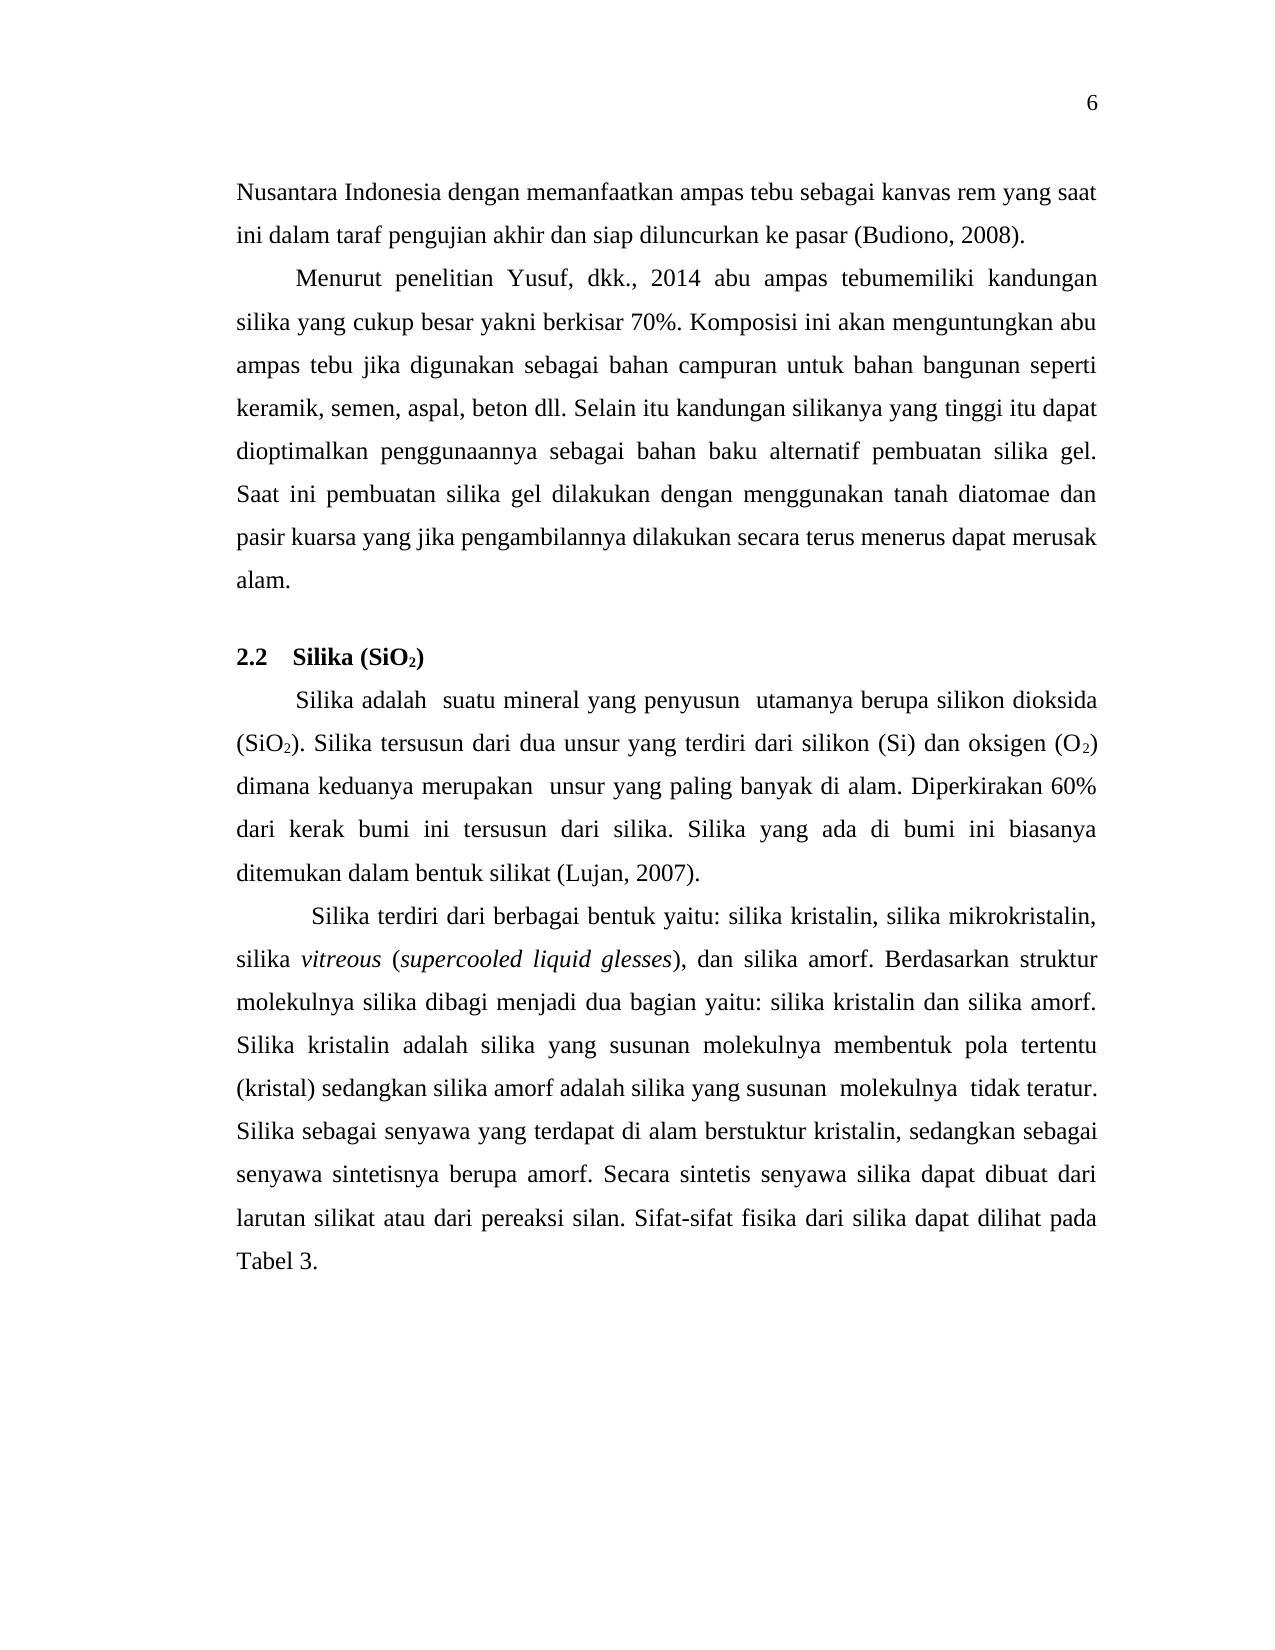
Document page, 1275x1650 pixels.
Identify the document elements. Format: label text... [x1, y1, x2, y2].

text 2.2 Silika (SiO2) [236, 642, 1098, 671]
text Silika terdiri dari berbagai bentuk yaitu: silika kristalin, silika mikrokristalin, silika vitreous (supercooled liquid glesses), dan silika amorf. Berdasarkan struktur molekulnya silika dibagi menjadi dua bagian yaitu: silika kristalin dan silika amorf. Silika kristalin adalah silika yang susunan molekulnya membentuk pola tertentu (kristal) sedangkan silika amorf adalah silika yang susunan molekulnya tidak teratur. Silika sebagai senyawa yang terdapat di alam berstuktur kristalin, sedangkan sebagai senyawa sintetisnya berupa amorf. Secara sintetis senyawa silika dapat dibuat dari larutan silikat atau dari pereaksi silan. Sifat-sifat fisika dari silika dapat dilihat pada Tabel 3. [236, 901, 1098, 1274]
text Silika adalah suatu mineral yang penyusun utamanya berupa silikon dioksida (SiO2). Silika tersusun dari dua unsur yang terdiri dari silikon (Si) dan oksigen (O2) dimana keduanya merupakan unsur yang paling banyak di alam. Diperkirakan 60% dari kerak bumi ini tersusun dari silika. Silika yang ada di bumi ini biasanya ditemukan dalam bentuk silikat (Lujan, 2007). [236, 685, 1098, 886]
text Menurut penelitian Yusuf, dkk., 2014 abu ampas tebumemiliki kandungan silika yang cukup besar yakni berkisar 70%. Komposisi ini akan menguntungkan abu ampas tebu jika digunakan sebagai bahan campuran untuk bahan bangunan seperti keramik, semen, aspal, beton dll. Selain itu kandungan silikanya yang tinggi itu dapat dioptimalkan penggunaannya sebagai bahan baku alternatif pembuatan silika gel. Saat ini pembuatan silika gel dilakukan dengan menggunakan tanah diatomae dan pasir kuarsa yang jika pengambilannya dilakukan secara terus menerus dapat merusak alam. [236, 263, 1098, 594]
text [236, 177, 1098, 249]
